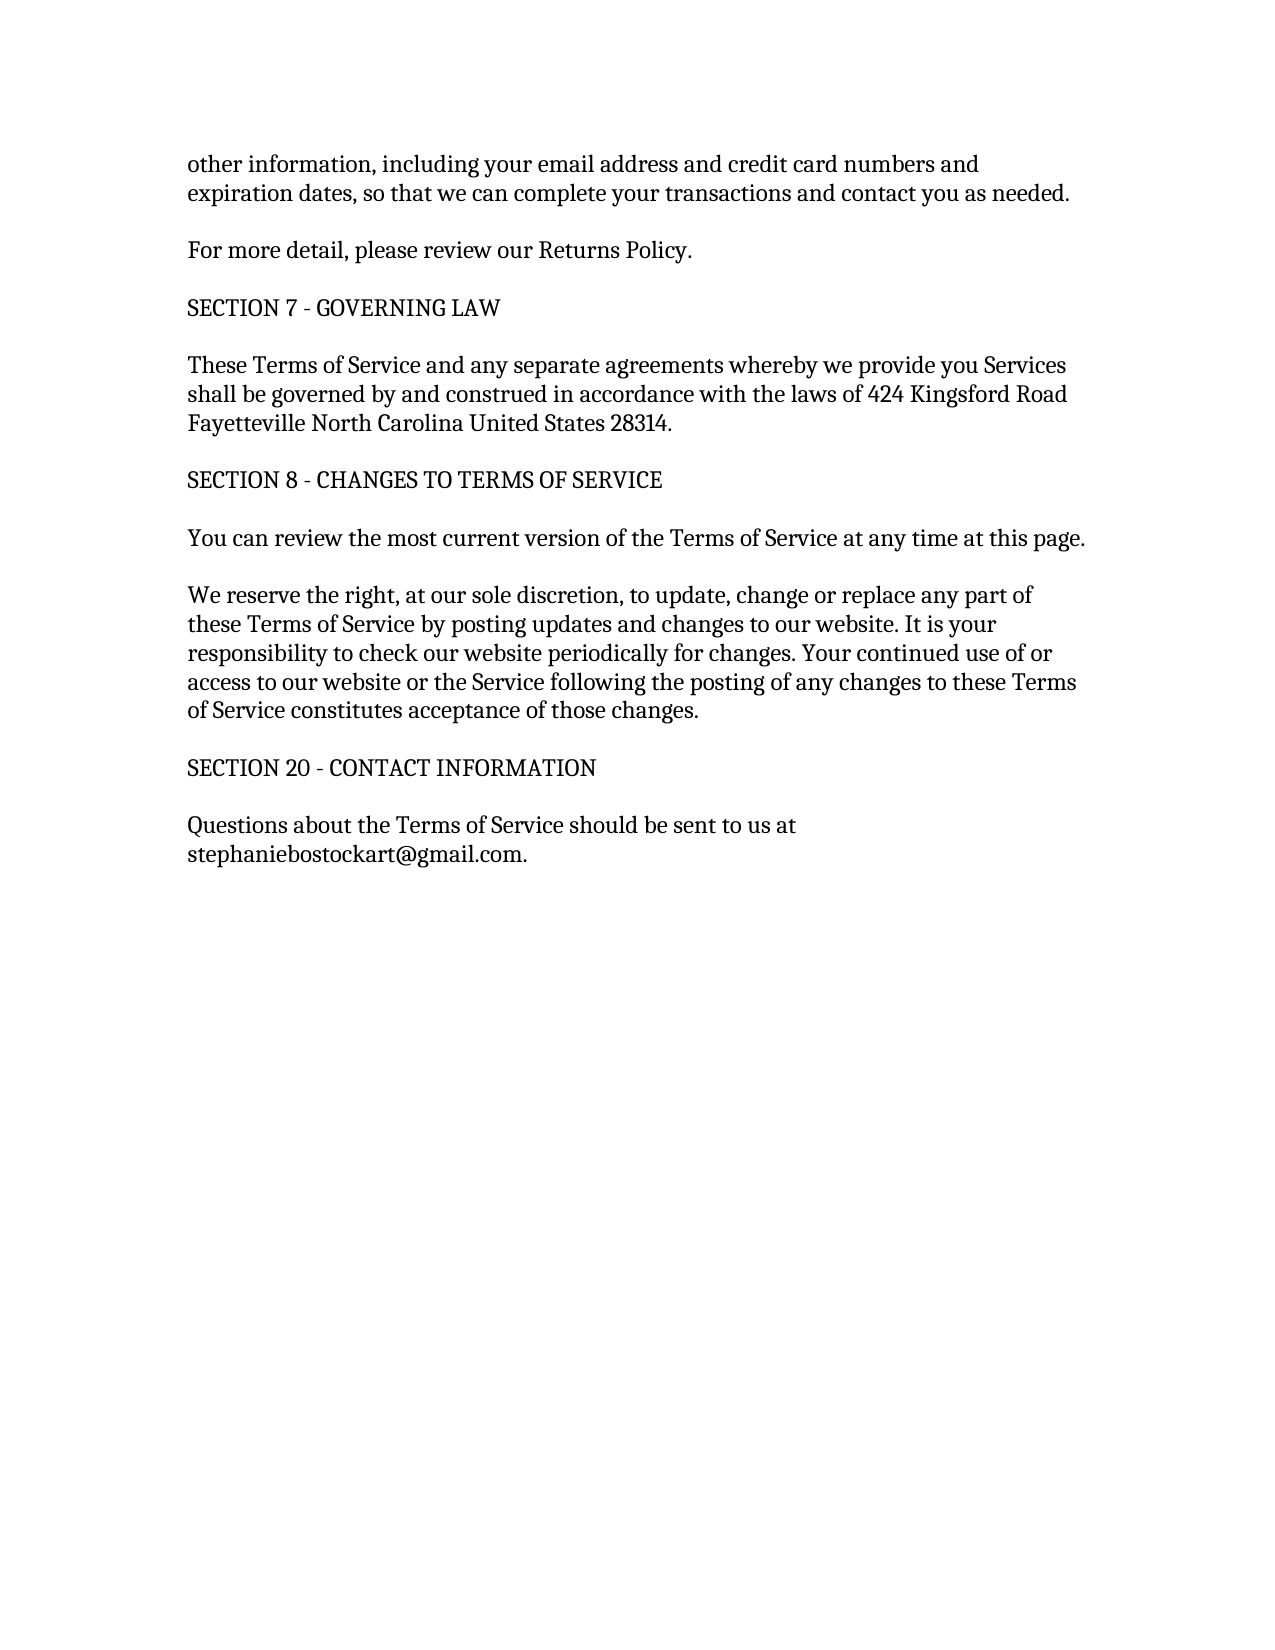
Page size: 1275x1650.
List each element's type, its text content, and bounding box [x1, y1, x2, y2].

text SECTION 8 - CHANGES TO TERMS OF SERVICE [187, 466, 1087, 495]
text Questions about the Terms of Service should be sent to us at stephaniebostockart@gmail.com. [187, 811, 1087, 869]
text SECTION 20 - CONTACT INFORMATION [187, 754, 1087, 782]
text For more detail, please review our Returns Policy. [187, 236, 1087, 265]
text We reserve the right, at our sole discretion, to update, change or replace any part of these Terms of Service by posting updates and changes to our website. It is your responsibility to check our website periodically for changes. Your continued use of or access to our website or the Service following the posting of any changes to these Terms of Service constitutes acceptance of those changes. [187, 581, 1087, 725]
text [187, 150, 1087, 207]
text SECTION 7 - GOVERNING LAW [187, 294, 1087, 322]
text These Terms of Service and any separate agreements whereby we provide you Services shall be governed by and construed in accordance with the laws of 424 Kingsford Road Fayetteville North Carolina United States 28314. [187, 351, 1087, 437]
text You can review the most current version of the Terms of Service at any time at this page. [187, 524, 1087, 552]
